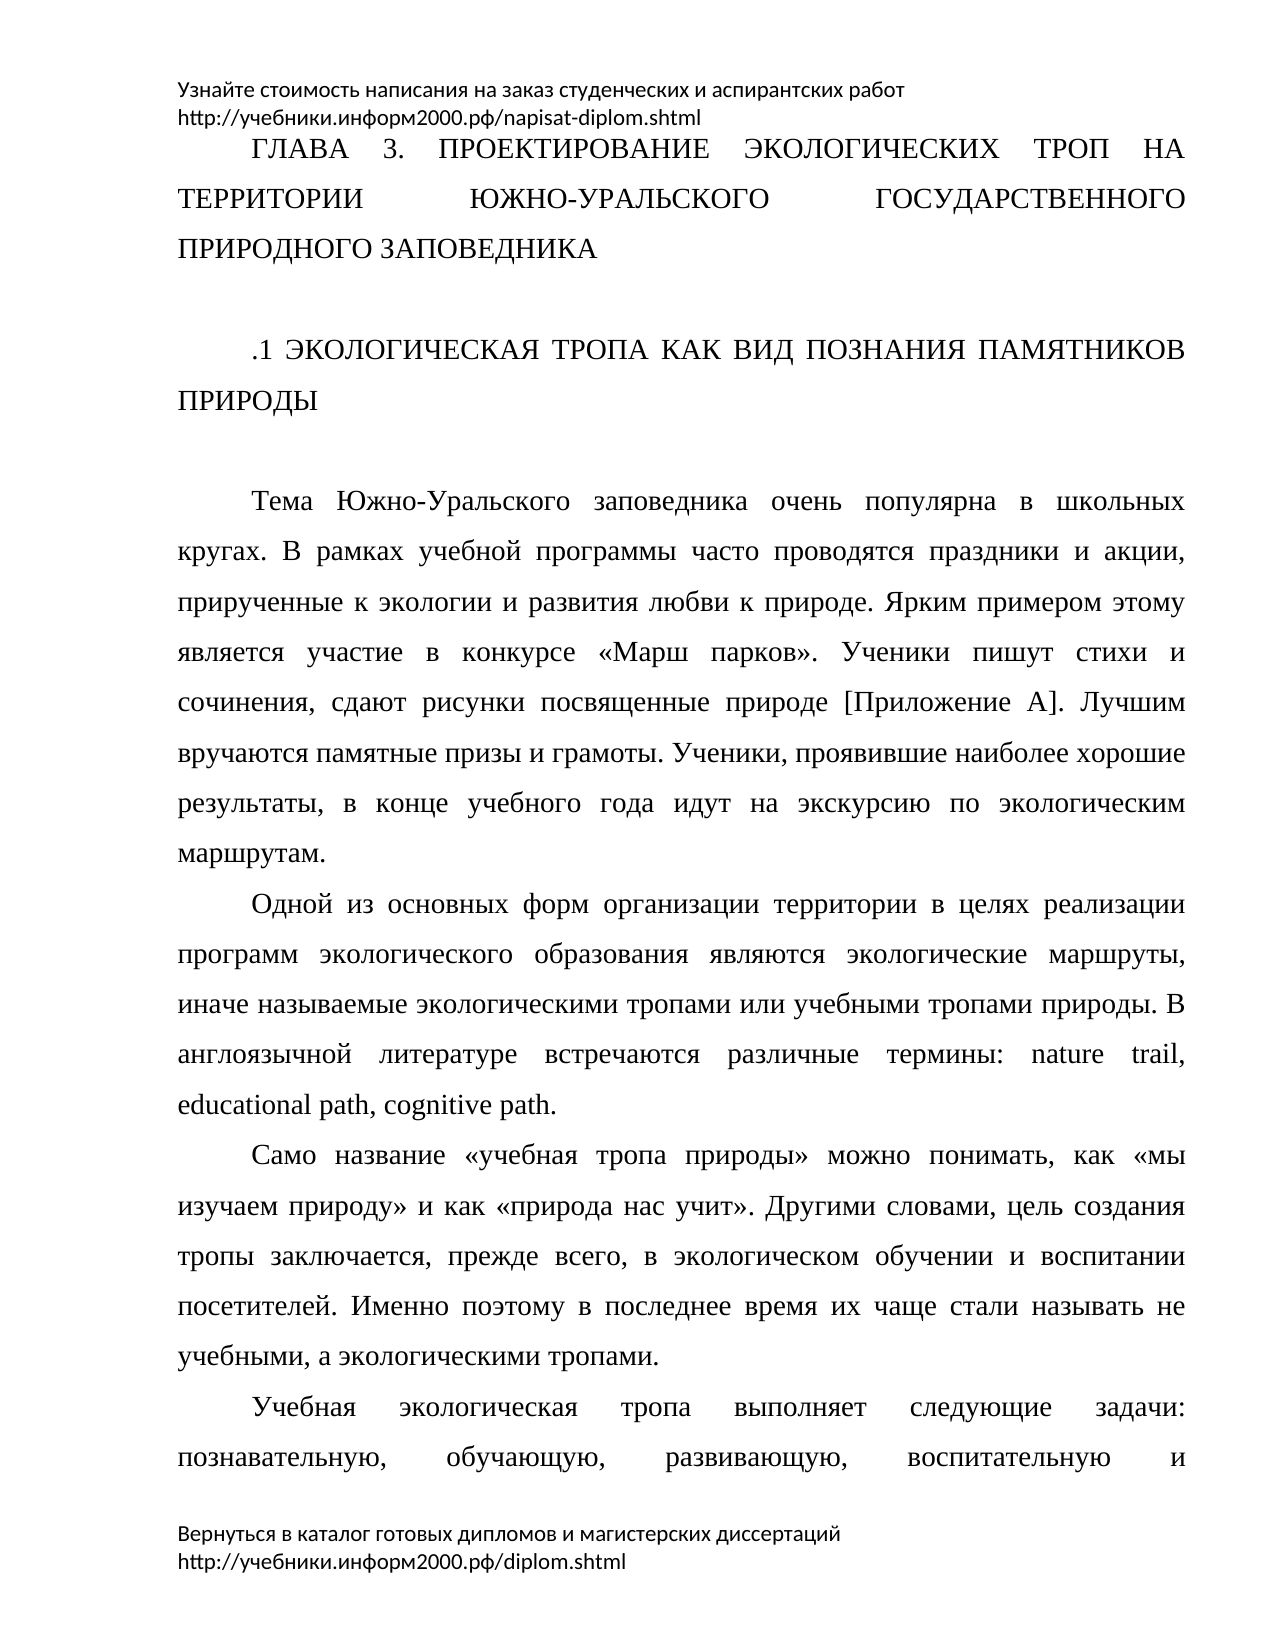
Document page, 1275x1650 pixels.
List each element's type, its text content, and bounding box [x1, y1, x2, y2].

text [177, 1389, 1186, 1473]
text Тема Южно-Уральского заповедника очень популярна в школьных кругах. В рамках учебной программы часто проводятся праздники и акции, прирученные к экологии и развития любви к природе. Ярким примером этому является участие в конкурсе «Марш парков». Ученики пишут стихи и сочинения, сдают рисунки посвященные природе [Приложение А]. Лучшим вручаются памятные призы и грамоты. Ученики, проявившие наиболее хорошие результаты, в конце учебного года идут на экскурсию по экологическим маршрутам. [177, 483, 1186, 869]
text Само название «учебная тропа природы» можно понимать, как «мы изучаем природу» и как «природа нас учит». Другими словами, цель создания тропы заключается, прежде всего, в экологическом обучении и воспитании посетителей. Именно поэтому в последнее время их чаще стали называть не учебными, а экологическими тропами. [177, 1137, 1186, 1372]
text Одной из основных форм организации территории в целях реализации программ экологического образования являются экологические маршруты, иначе называемые экологическими тропами или учебными тропами природы. В англоязычной литературе встречаются различные термины: nature trail, educational path, cognitive path. [177, 886, 1186, 1121]
text .1 Экологическая тропа как вид познания памятников природы [177, 332, 1186, 416]
text Глава 3. ПРОЕКТИРОВАНИЕ ЭКОЛОГИЧЕСКИХ ТРОП НА ТЕРРИТОРИИ ЮЖНО-УРАЛЬСКОГО ГОСУДАРСТВЕННОГО ПРИРОДНОГО ЗАПОВЕДНИКА [177, 131, 1186, 265]
